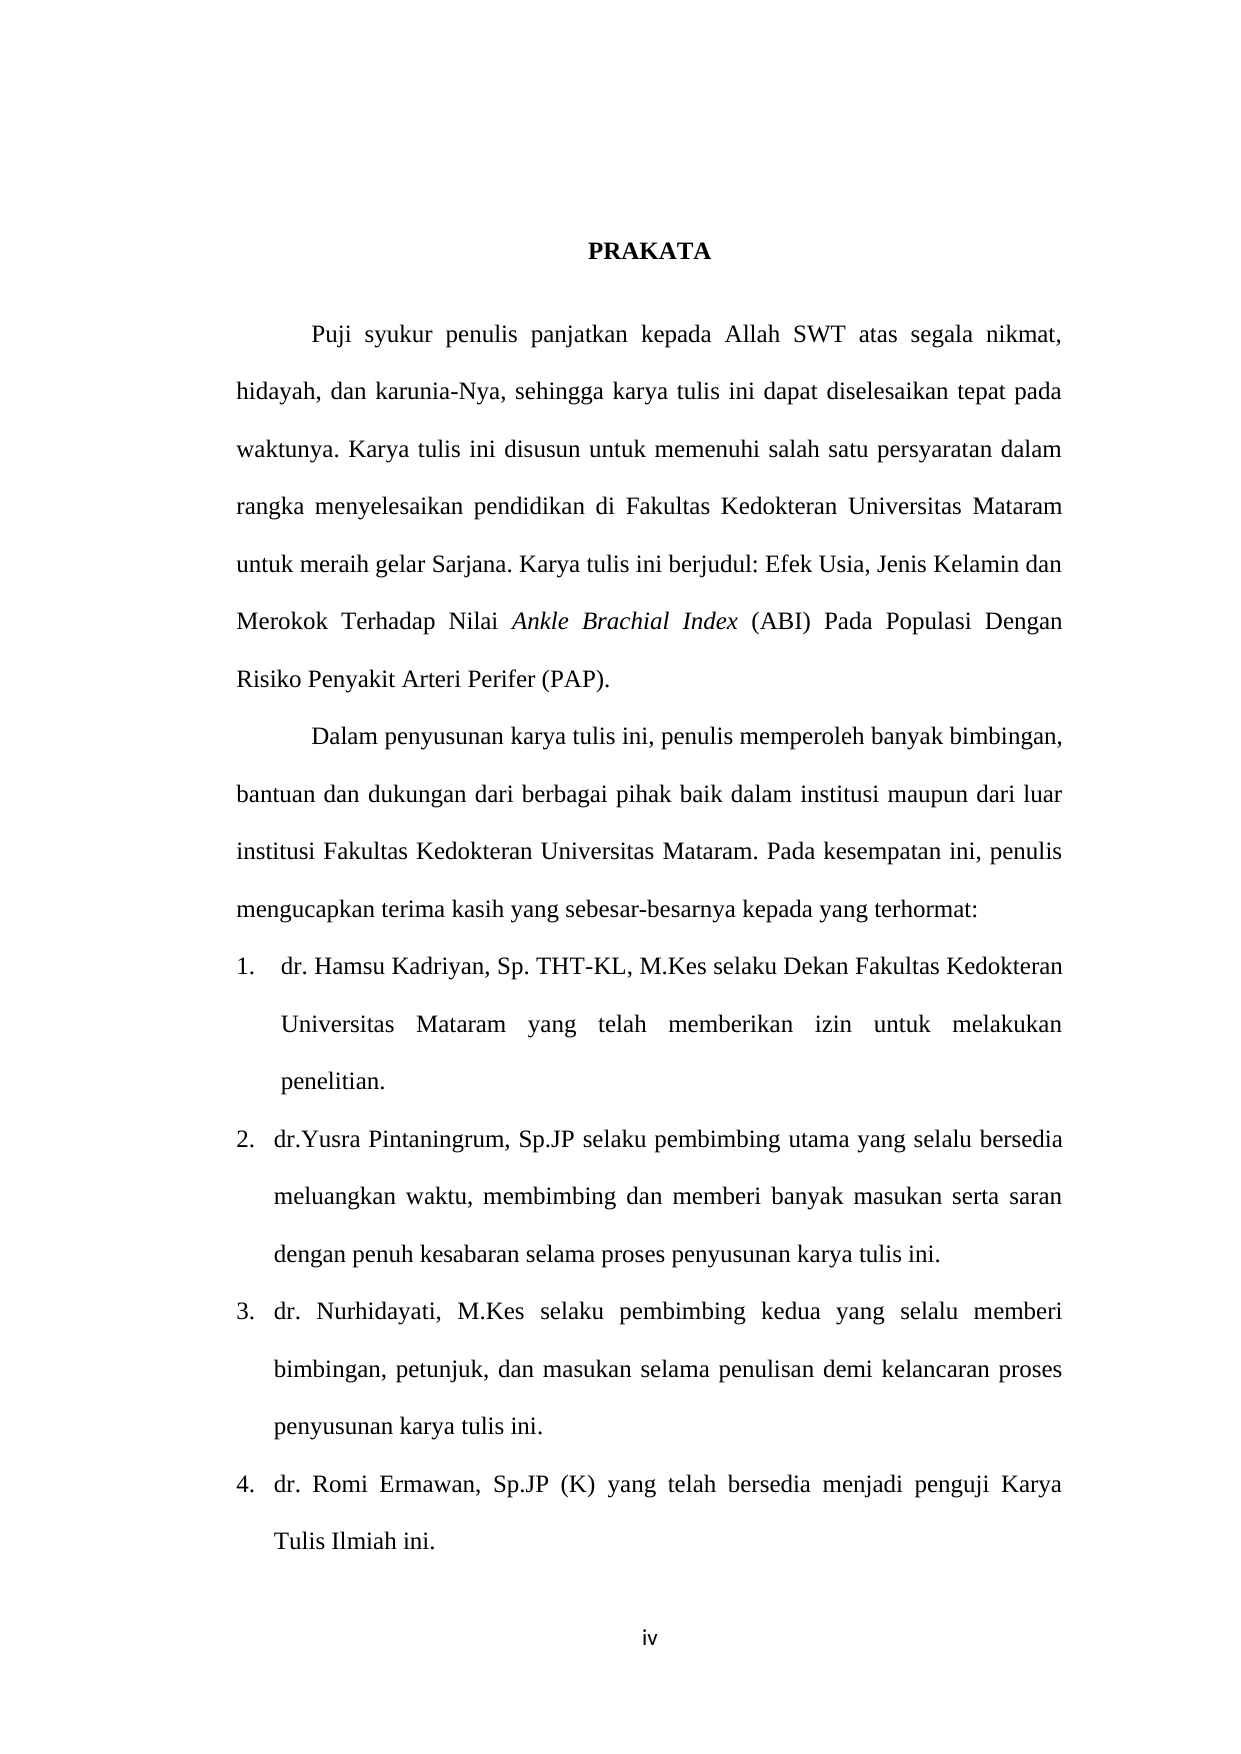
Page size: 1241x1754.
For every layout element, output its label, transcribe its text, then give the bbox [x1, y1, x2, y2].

list dr. Hamsu Kadriyan, Sp. THT-KL, M.Kes selaku Dekan Fakultas Kedokteran Universitas Mataram yang telah memberikan izin untuk melakukan penelitian. [236, 951, 1063, 1095]
text PRAKATA [236, 236, 1063, 265]
text Dalam penyusunan karya tulis ini, penulis memperoleh banyak bimbingan, bantuan dan dukungan dari berbagai pihak baik dalam institusi maupun dari luar institusi Fakultas Kedokteran Universitas Mataram. Pada kesempatan ini, penulis mengucapkan terima kasih yang sebesar-besarnya kepada yang terhormat: [236, 721, 1063, 922]
list dr. Romi Ermawan, Sp.JP (K) yang telah bersedia menjadi penguji Karya Tulis Ilmiah ini. [236, 1469, 1063, 1555]
text Puji syukur penulis panjatkan kepada Allah SWT atas segala nikmat, hidayah, dan karunia-Nya, sehingga karya tulis ini dapat diselesaikan tepat pada waktunya. Karya tulis ini disusun untuk memenuhi salah satu persyaratan dalam rangka menyelesaikan pendidikan di Fakultas Kedokteran Universitas Mataram untuk meraih gelar Sarjana. Karya tulis ini berjudul: Efek Usia, Jenis Kelamin dan Merokok Terhadap Nilai Ankle Brachial Index (ABI) Pada Populasi Dengan Risiko Penyakit Arteri Perifer (PAP). [236, 319, 1063, 692]
list dr. Nurhidayati, M.Kes selaku pembimbing kedua yang selalu memberi bimbingan, petunjuk, dan masukan selama penulisan demi kelancaran proses penyusunan karya tulis ini. [236, 1296, 1063, 1440]
list dr.Yusra Pintaningrum, Sp.JP selaku pembimbing utama yang selalu bersedia meluangkan waktu, membimbing dan memberi banyak masukan serta saran dengan penuh kesabaran selama proses penyusunan karya tulis ini. [236, 1124, 1063, 1267]
